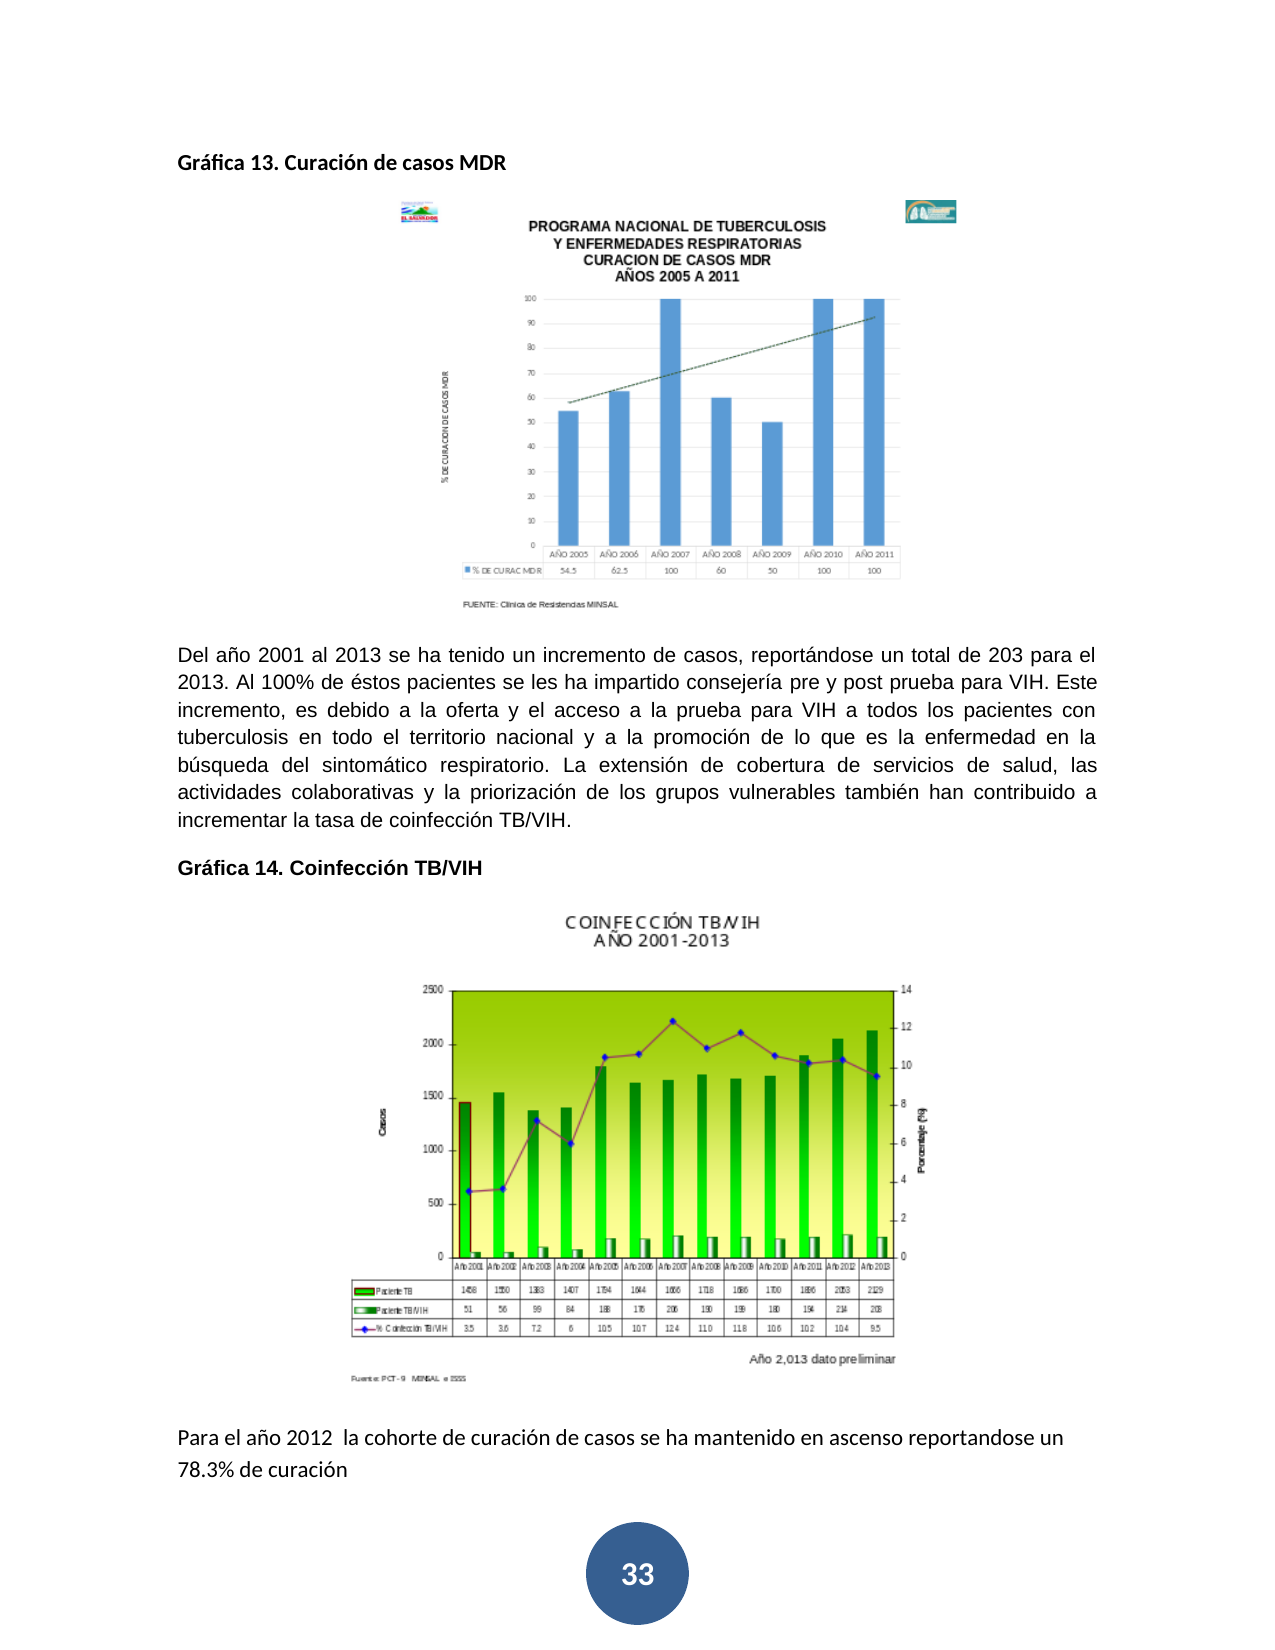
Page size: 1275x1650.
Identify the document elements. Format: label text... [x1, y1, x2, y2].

text Gráfica 13. Curación de casos MDR [177, 148, 1098, 176]
text Del año 2001 al 2013 se ha tenido un incremento de casos, reportándose un total de 203 para el 2013. Al 100% de éstos pacientes se les ha impartido consejería pre y post prueba para VIH. Este incremento, es debido a la oferta y el acceso a la prueba para VIH a todos los pacientes con tuberculosis en todo el territorio nacional y a la promoción de lo que es la enfermedad en la búsqueda del sintomático respiratorio. La extensión de cobertura de servicios de salud, las actividades colaborativas y la priorización de los grupos vulnerables también han contribuido a incrementar la tasa de coinfección TB/VIH. [177, 642, 1098, 831]
text Para el año 2012 la cohorte de curación de casos se ha mantenido en ascenso reportandose un 78.3% de curación [177, 1423, 1098, 1483]
text Gráfica 14. Coinfección TB/VIH [177, 856, 1098, 880]
